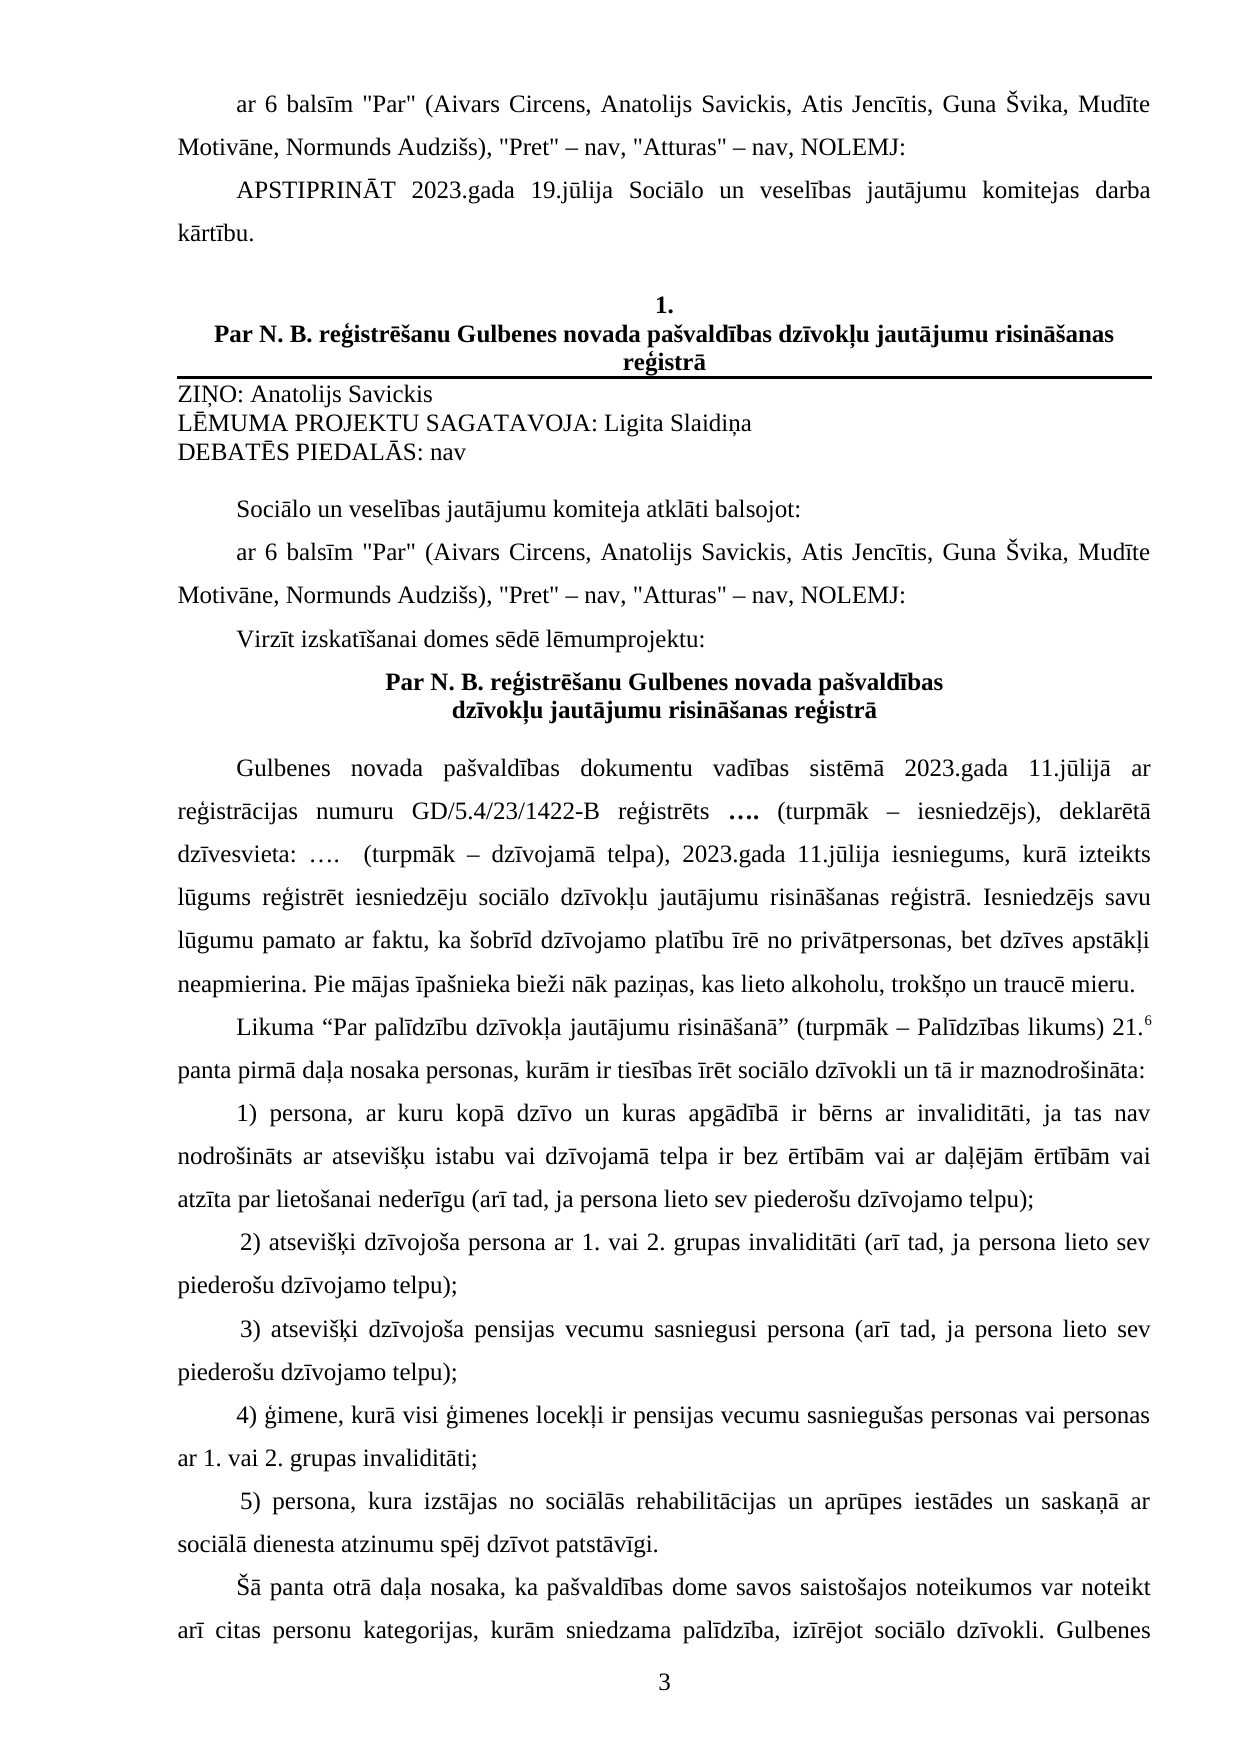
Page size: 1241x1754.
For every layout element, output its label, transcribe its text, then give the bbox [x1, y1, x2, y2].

text 1) persona, ar kuru kopā dzīvo un kuras apgādībā ir bērns ar invaliditāti, ja tas nav nodrošināts ar atsevišķu istabu vai dzīvojamā telpa ir bez ērtībām vai ar daļējām ērtībām vai atzīta par lietošanai nederīgu (arī tad, ja persona lieto sev piederošu dzīvojamo telpu); [177, 1098, 1152, 1213]
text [177, 1572, 1152, 1644]
text Likuma “Par palīdzību dzīvokļa jautājumu risināšanā” (turpmāk – Palīdzības likums) 21.6 panta pirmā daļa nosaka personas, kurām ir tiesības īrēt sociālo dzīvokli un tā ir maznodrošināta: [177, 1012, 1152, 1084]
text ar 6 balsīm "Par" (Aivars Circens, Anatolijs Savickis, Atis Jencītis, Guna Švika, Mudīte Motivāne, Normunds Audzišs), "Pret" – nav, "Atturas" – nav, NOLEMJ: [177, 537, 1152, 609]
text Par N. B. reģistrēšanu Gulbenes novada pašvaldības [177, 667, 1152, 696]
text APSTIPRINĀT 2023.gada 19.jūlija Sociālo un veselības jautājumu komitejas darba kārtību. [177, 175, 1152, 247]
text Sociālo un veselības jautājumu komiteja atklāti balsojot: [177, 494, 1152, 523]
text LĒMUMA PROJEKTU SAGATAVOJA: Ligita Slaidiņa [177, 408, 1152, 437]
text 1. [177, 290, 1152, 319]
text ar 6 balsīm "Par" (Aivars Circens, Anatolijs Savickis, Atis Jencītis, Guna Švika, Mudīte Motivāne, Normunds Audzišs), "Pret" – nav, "Atturas" – nav, NOLEMJ: [177, 89, 1152, 161]
text Virzīt izskatīšanai domes sēdē lēmumprojektu: [177, 624, 1152, 652]
text 4) ģimene, kurā visi ģimenes locekļi ir pensijas vecumu sasniegušas personas vai personas ar 1. vai 2. grupas invaliditāti; [177, 1400, 1152, 1472]
text DEBATĒS PIEDALĀS: nav [177, 437, 1152, 466]
text 2) atsevišķi dzīvojoša persona ar 1. vai 2. grupas invaliditāti (arī tad, ja persona lieto sev piederošu dzīvojamo telpu); [177, 1227, 1152, 1299]
text 5) persona, kura izstājas no sociālās rehabilitācijas un aprūpes iestādes un saskaņā ar sociālā dienesta atzinumu spēj dzīvot patstāvīgi. [177, 1486, 1152, 1558]
text 3) atsevišķi dzīvojoša pensijas vecumu sasniegusi persona (arī tad, ja persona lieto sev piederošu dzīvojamo telpu); [177, 1314, 1152, 1386]
text Gulbenes novada pašvaldības dokumentu vadības sistēmā 2023.gada 11.jūlijā ar reģistrācijas numuru GD/5.4/23/1422-B reģistrēts …. (turpmāk – iesniedzējs), deklarētā dzīvesvieta: …. (turpmāk – dzīvojamā telpa), 2023.gada 11.jūlija iesniegums, kurā izteikts lūgums reģistrēt iesniedzēju sociālo dzīvokļu jautājumu risināšanas reģistrā. Iesniedzējs savu lūgumu pamato ar faktu, ka šobrīd dzīvojamo platību īrē no privātpersonas, bet dzīves apstākļi neapmierina. Pie mājas īpašnieka bieži nāk paziņas, kas lieto alkoholu, trokšņo un traucē mieru. [177, 753, 1152, 997]
text ZIŅO: Anatolijs Savickis [177, 379, 1152, 408]
text dzīvokļu jautājumu risināšanas reģistrā [177, 696, 1152, 724]
text Par N. B. reģistrēšanu Gulbenes novada pašvaldības dzīvokļu jautājumu risināšanas reģistrā [177, 319, 1152, 376]
